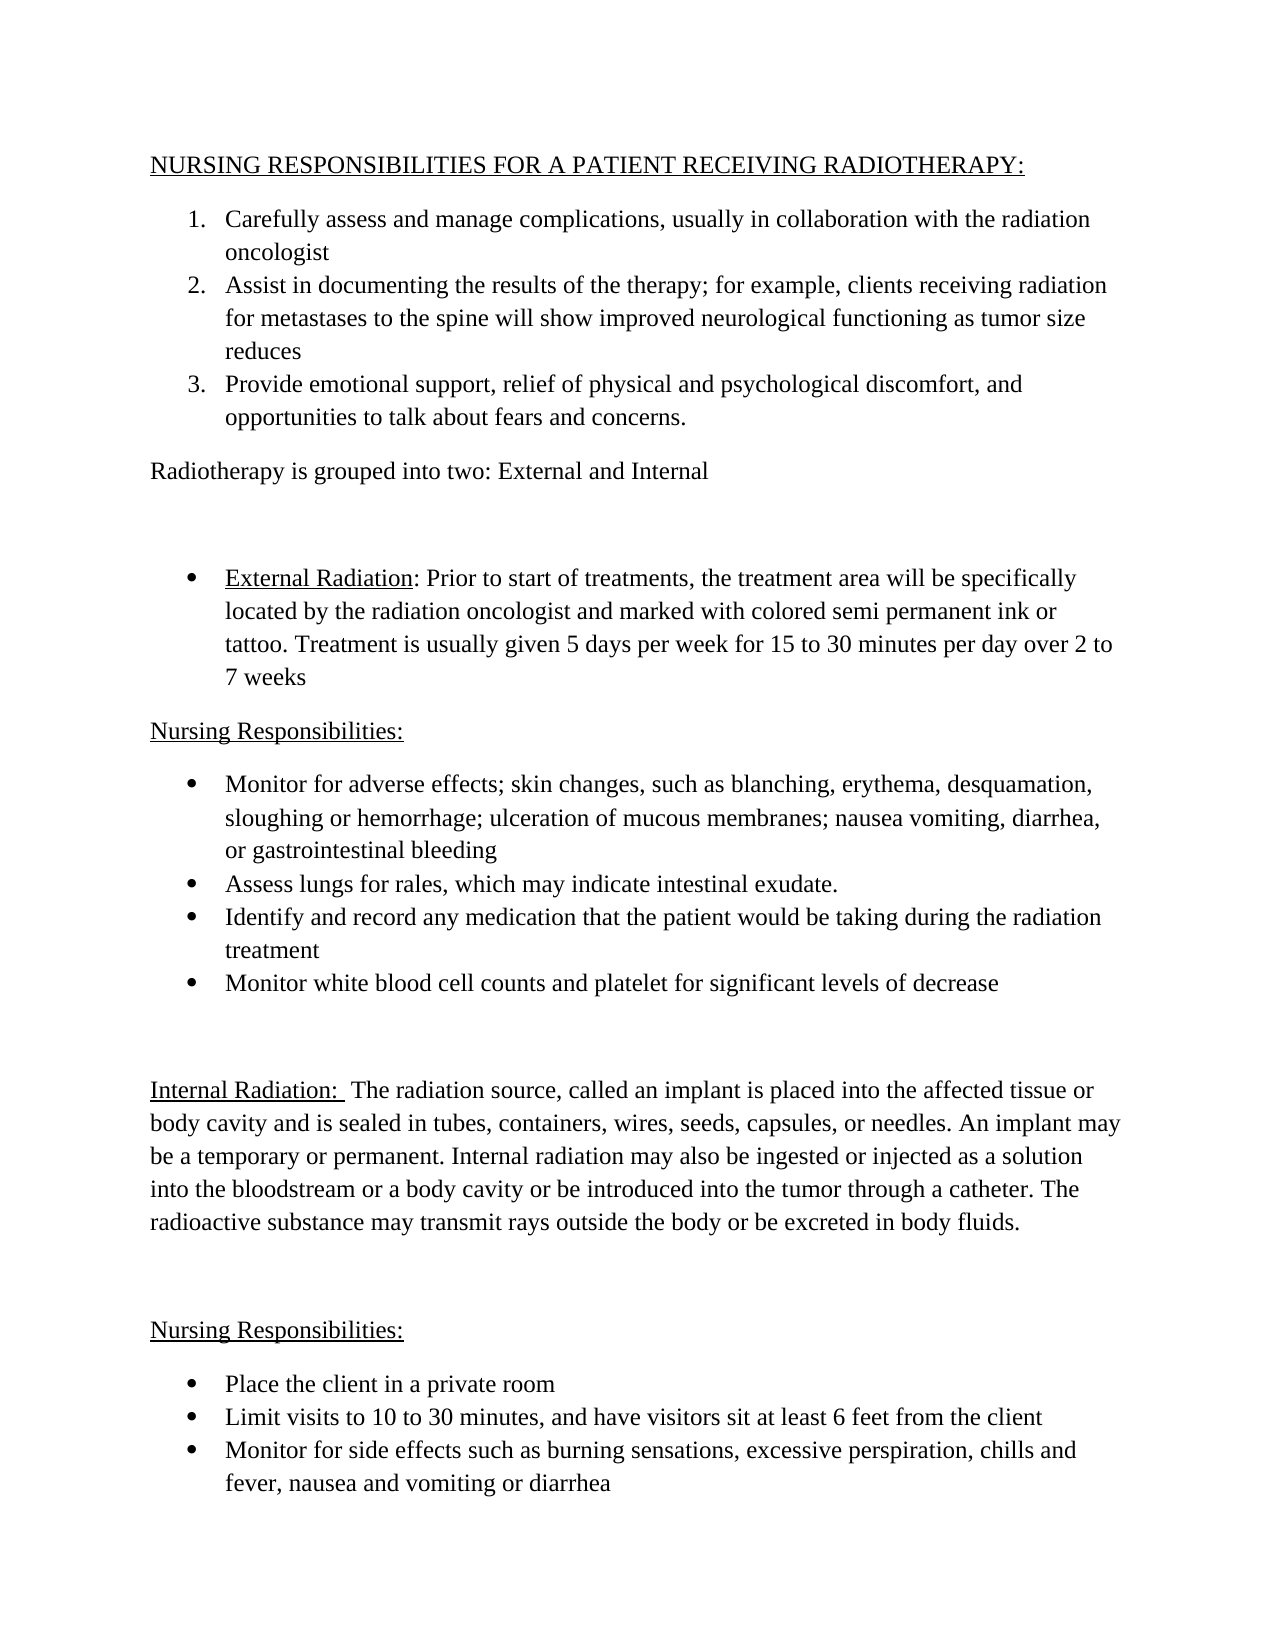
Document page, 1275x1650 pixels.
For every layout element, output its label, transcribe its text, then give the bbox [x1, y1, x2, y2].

text Nursing Responsibilities: [150, 1315, 1125, 1344]
list Limit visits to 10 to 30 minutes, and have visitors sit at least 6 feet from the client [187, 1402, 1125, 1431]
list Assess lungs for rales, which may indicate intestinal exudate. [187, 869, 1125, 897]
list Monitor for side effects such as burning sensations, excessive perspiration, chills and fever, nausea and vomiting or diarrhea [187, 1435, 1125, 1497]
text Radiotherapy is grouped into two: External and Internal [150, 456, 1125, 484]
list Carefully assess and manage complications, usually in collaboration with the radiation oncologist [187, 204, 1125, 266]
list Provide emotional support, relief of physical and psychological discomfort, and opportunities to talk about fears and concerns. [187, 369, 1125, 431]
text Internal Radiation: The radiation source, called an implant is placed into the affected tissue or body cavity and is sealed in tubes, containers, wires, seeds, capsules, or needles. An implant may be a temporary or permanent. Internal radiation may also be ingested or injected as a solution into the bloodstream or a body cavity or be introduced into the tumor through a catheter. The radioactive substance may transmit rays outside the body or be excreted in body fluids. [150, 1075, 1125, 1236]
list External Radiation: Prior to start of treatments, the treatment area will be specifically located by the radiation oncologist and marked with colored semi permanent ink or tattoo. Treatment is usually given 5 days per week for 15 to 30 minutes per day over 2 to 7 weeks [187, 563, 1125, 691]
list Identify and record any medication that the patient would be taking during the radiation treatment [187, 902, 1125, 963]
list Assist in documenting the results of the therapy; for example, clients receiving radiation for metastases to the spine will show improved neurological functioning as tumor size reduces [187, 270, 1125, 365]
text Nursing Responsibilities: [150, 716, 1125, 744]
list Place the client in a private room [187, 1369, 1125, 1398]
text NURSING RESPONSIBILITIES FOR A PATIENT RECEIVING RADIOTHERAPY: [150, 150, 1125, 179]
list Monitor white blood cell counts and platelet for significant levels of decrease [187, 968, 1125, 996]
list Monitor for adverse effects; skin changes, such as blanching, erythema, desquamation, sloughing or hemorrhage; ulceration of mucous membranes; nausea vomiting, diarrhea, or gastrointestinal bleeding [187, 769, 1125, 864]
